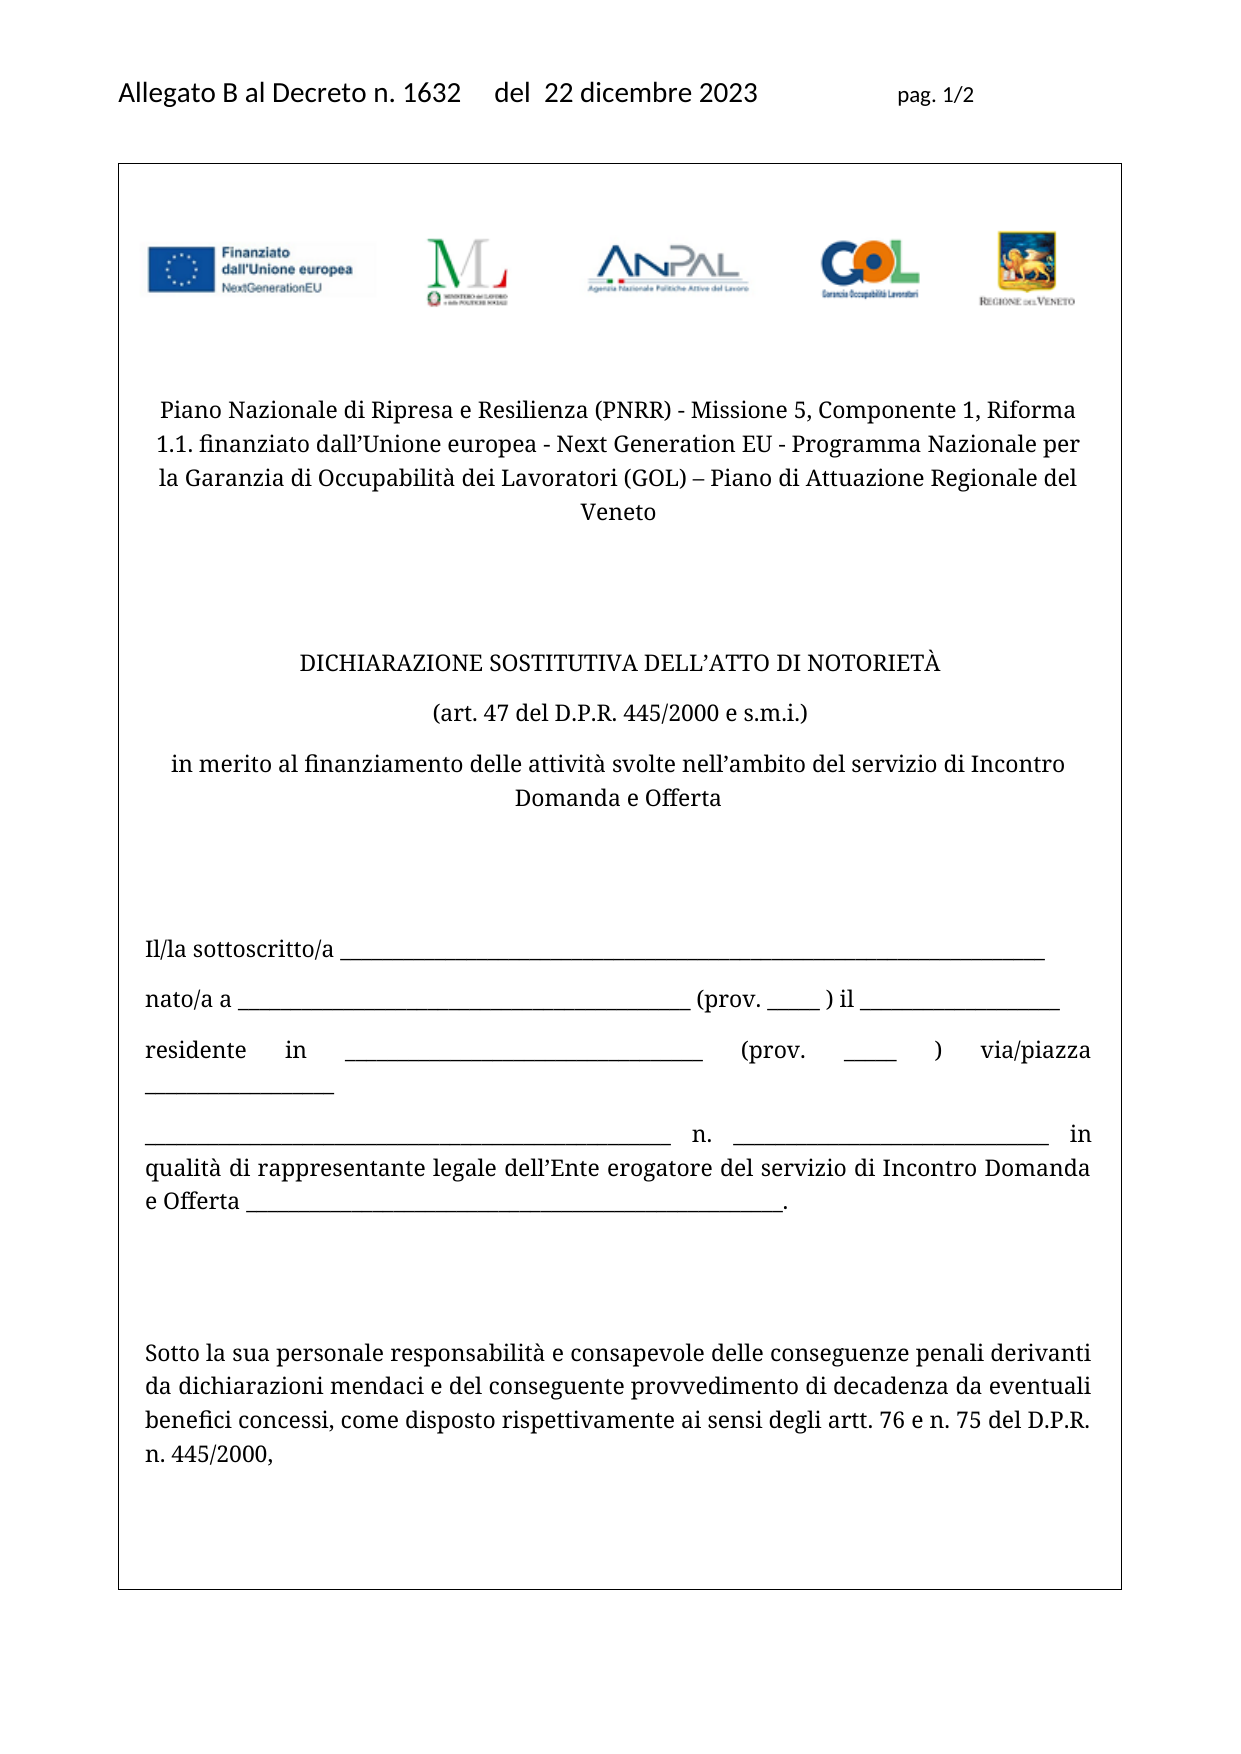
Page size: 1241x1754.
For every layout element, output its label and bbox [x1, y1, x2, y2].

table_header [119, 164, 1121, 1589]
picture [129, 214, 1099, 326]
